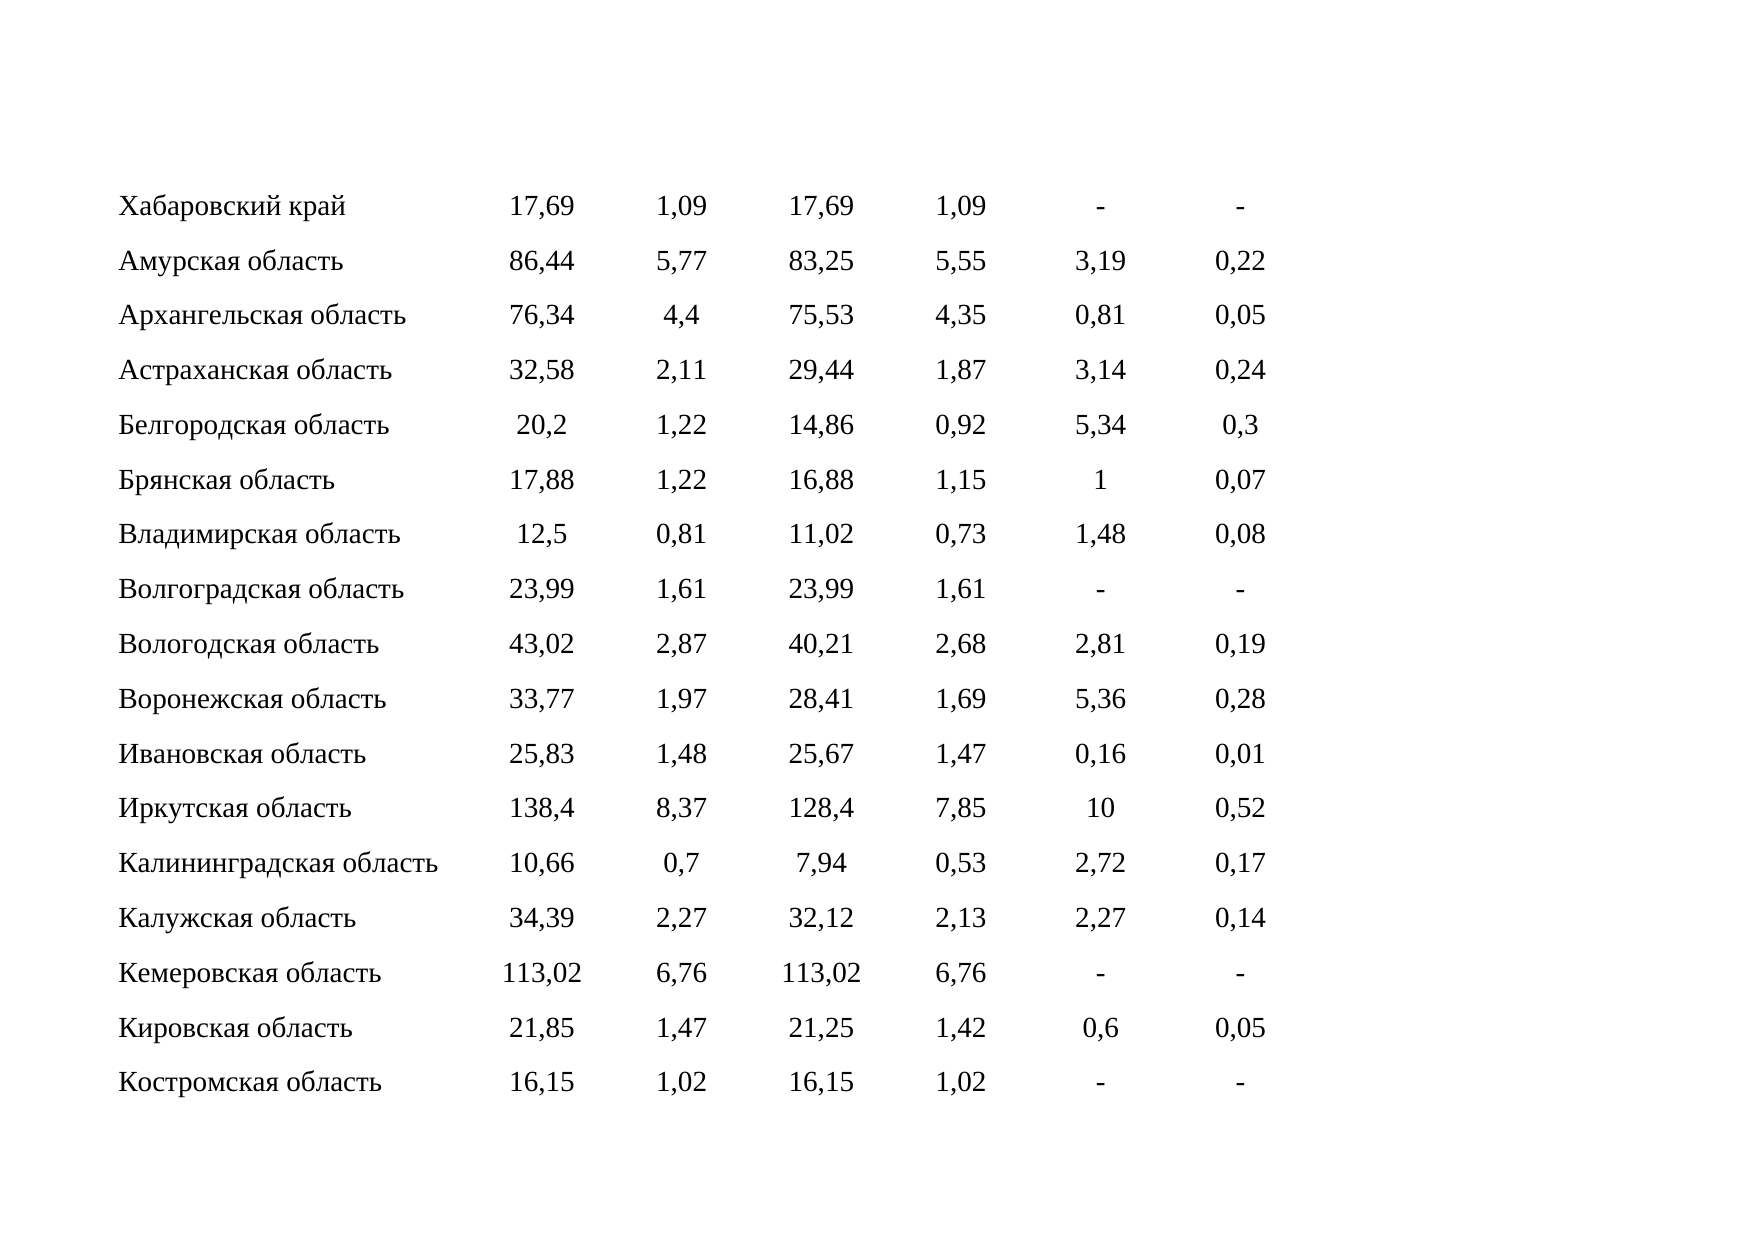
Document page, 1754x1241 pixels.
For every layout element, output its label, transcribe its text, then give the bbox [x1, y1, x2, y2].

table_cell Астраханская область [112, 342, 472, 396]
table_cell 21,25 [751, 999, 891, 1054]
table_cell 1,09 [891, 177, 1031, 232]
table_cell 33,77 [472, 670, 612, 725]
table_cell 20,2 [472, 396, 612, 451]
table_cell 7,85 [891, 780, 1031, 835]
table_cell 1 [1031, 451, 1170, 506]
table_cell Брянская область [112, 451, 472, 506]
table_cell 2,72 [1031, 835, 1170, 889]
table_cell 2,81 [1031, 616, 1170, 670]
table_cell 8,37 [612, 780, 751, 835]
table_cell Воронежская область [112, 670, 472, 725]
table_cell 0,19 [1170, 616, 1310, 670]
table_cell 0,01 [1170, 725, 1310, 780]
table_cell 21,85 [472, 999, 612, 1054]
table_cell 23,99 [472, 561, 612, 616]
table_cell 17,69 [751, 177, 891, 232]
table_cell 1,97 [612, 670, 751, 725]
table_cell 5,55 [891, 232, 1031, 287]
table_cell - [1031, 561, 1170, 616]
table_cell 40,21 [751, 616, 891, 670]
table_cell 5,77 [612, 232, 751, 287]
table_cell 0,05 [1170, 999, 1310, 1054]
table_cell 128,4 [751, 780, 891, 835]
table_cell Хабаровский край [112, 177, 472, 232]
table_cell 4,35 [891, 287, 1031, 342]
table_cell - [1170, 944, 1310, 999]
table_cell 0,73 [891, 506, 1031, 561]
table_cell 2,27 [1031, 890, 1170, 944]
table_cell Владимирская область [112, 506, 472, 561]
table_cell 0,17 [1170, 835, 1310, 889]
table_cell Вологодская область [112, 616, 472, 670]
table_cell 1,48 [612, 725, 751, 780]
table_cell 16,88 [751, 451, 891, 506]
table_cell Кемеровская область [112, 944, 472, 999]
table_cell 75,53 [751, 287, 891, 342]
table_cell 25,83 [472, 725, 612, 780]
table_cell 14,86 [751, 396, 891, 451]
table_cell - [1031, 1054, 1170, 1109]
table_cell 113,02 [472, 944, 612, 999]
table_cell 76,34 [472, 287, 612, 342]
table_cell 0,53 [891, 835, 1031, 889]
table_cell 1,02 [891, 1054, 1031, 1109]
table_cell 32,12 [751, 890, 891, 944]
table_cell 1,48 [1031, 506, 1170, 561]
table_cell 12,5 [472, 506, 612, 561]
table_cell 3,14 [1031, 342, 1170, 396]
table_cell 11,02 [751, 506, 891, 561]
table_cell 17,69 [472, 177, 612, 232]
table_cell 25,67 [751, 725, 891, 780]
table_cell - [1031, 177, 1170, 232]
table_cell Амурская область [112, 232, 472, 287]
table_cell 1,42 [891, 999, 1031, 1054]
table_cell 1,87 [891, 342, 1031, 396]
table_cell 0,92 [891, 396, 1031, 451]
table_cell Костромская область [112, 1054, 472, 1109]
table_cell 5,34 [1031, 396, 1170, 451]
table_cell 0,28 [1170, 670, 1310, 725]
table_cell 1,22 [612, 396, 751, 451]
table_cell 4,4 [612, 287, 751, 342]
table_cell Кировская область [112, 999, 472, 1054]
table_cell 0,14 [1170, 890, 1310, 944]
table_cell 0,16 [1031, 725, 1170, 780]
table_cell 1,02 [612, 1054, 751, 1109]
table_cell 6,76 [891, 944, 1031, 999]
table_cell 43,02 [472, 616, 612, 670]
table_cell 1,61 [612, 561, 751, 616]
table_cell 5,36 [1031, 670, 1170, 725]
table_cell 1,09 [612, 177, 751, 232]
table_cell 16,15 [751, 1054, 891, 1109]
table_cell Иркутская область [112, 780, 472, 835]
table_cell 0,81 [1031, 287, 1170, 342]
table_cell Архангельская область [112, 287, 472, 342]
table_cell 17,88 [472, 451, 612, 506]
table_cell 0,52 [1170, 780, 1310, 835]
table_cell 32,58 [472, 342, 612, 396]
table_cell Белгородская область [112, 396, 472, 451]
table_cell 29,44 [751, 342, 891, 396]
table_cell 0,3 [1170, 396, 1310, 451]
table_cell 1,15 [891, 451, 1031, 506]
table_cell Ивановская область [112, 725, 472, 780]
table_cell - [1170, 177, 1310, 232]
table_cell 1,69 [891, 670, 1031, 725]
table_cell - [1031, 944, 1170, 999]
table_cell 83,25 [751, 232, 891, 287]
table_cell 86,44 [472, 232, 612, 287]
table_cell - [1170, 561, 1310, 616]
table_cell 0,7 [612, 835, 751, 889]
table_cell 10,66 [472, 835, 612, 889]
table_cell 138,4 [472, 780, 612, 835]
table_cell 7,94 [751, 835, 891, 889]
table_cell 2,27 [612, 890, 751, 944]
table_cell 0,6 [1031, 999, 1170, 1054]
table_cell - [1170, 1054, 1310, 1109]
table_cell 0,22 [1170, 232, 1310, 287]
table_cell Калининградская область [112, 835, 472, 889]
table_cell 0,24 [1170, 342, 1310, 396]
table_cell Калужская область [112, 890, 472, 944]
table_cell Волгоградская область [112, 561, 472, 616]
table_cell 2,87 [612, 616, 751, 670]
table_cell 113,02 [751, 944, 891, 999]
table_cell 10 [1031, 780, 1170, 835]
table_cell 2,11 [612, 342, 751, 396]
table_cell 23,99 [751, 561, 891, 616]
table_cell 0,81 [612, 506, 751, 561]
table_cell 1,22 [612, 451, 751, 506]
table_cell 34,39 [472, 890, 612, 944]
table_cell 1,61 [891, 561, 1031, 616]
table_cell 3,19 [1031, 232, 1170, 287]
table_cell 0,07 [1170, 451, 1310, 506]
table_cell 1,47 [891, 725, 1031, 780]
table_cell 2,68 [891, 616, 1031, 670]
table_cell 6,76 [612, 944, 751, 999]
table_cell 28,41 [751, 670, 891, 725]
table_cell 2,13 [891, 890, 1031, 944]
table_cell 1,47 [612, 999, 751, 1054]
table_cell 0,05 [1170, 287, 1310, 342]
table_cell 0,08 [1170, 506, 1310, 561]
table_cell 16,15 [472, 1054, 612, 1109]
